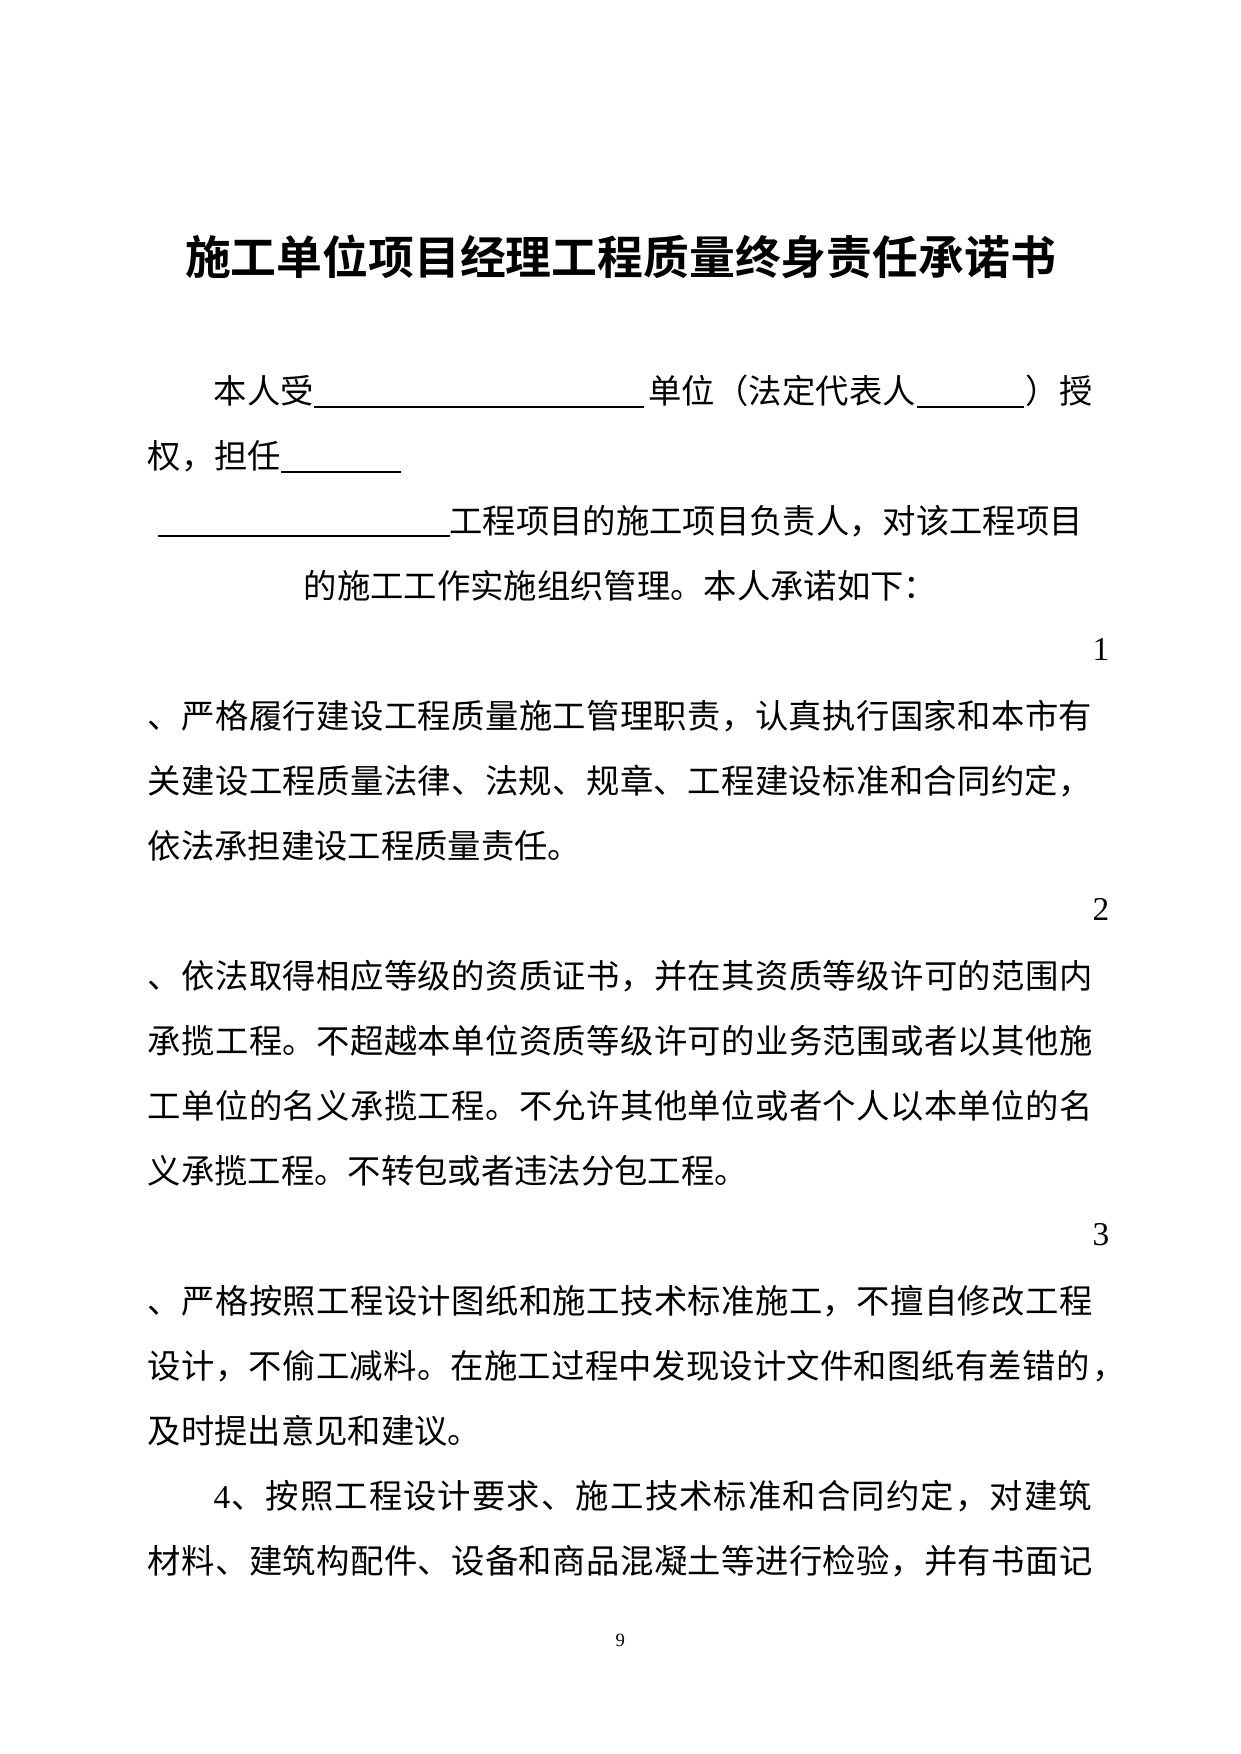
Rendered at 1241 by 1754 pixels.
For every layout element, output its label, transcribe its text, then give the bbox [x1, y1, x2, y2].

text 本人受 单位（法定代表人 ）授权，担任 [148, 356, 1092, 486]
text 3、严格按照工程设计图纸和施工技术标准施工，不擅自修改工程设计，不偷工减料。在施工过程中发现设计文件和图纸有差错的，及时提出意见和建议。 [148, 1201, 1092, 1461]
text 工程项目的施工项目负责人，对该工程项目的施工工作实施组织管理。本人承诺如下： [148, 486, 1092, 616]
text 施工单位项目经理工程质量终身责任承诺书 [148, 208, 1092, 291]
text 2、依法取得相应等级的资质证书，并在其资质等级许可的范围内承揽工程。不超越本单位资质等级许可的业务范围或者以其他施工单位的名义承揽工程。不允许其他单位或者个人以本单位的名义承揽工程。不转包或者违法分包工程。 [148, 876, 1092, 1201]
text 1、严格履行建设工程质量施工管理职责，认真执行国家和本市有关建设工程质量法律、法规、规章、工程建设标准和合同约定，依法承担建设工程质量责任。 [148, 616, 1092, 876]
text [148, 1461, 1092, 1591]
